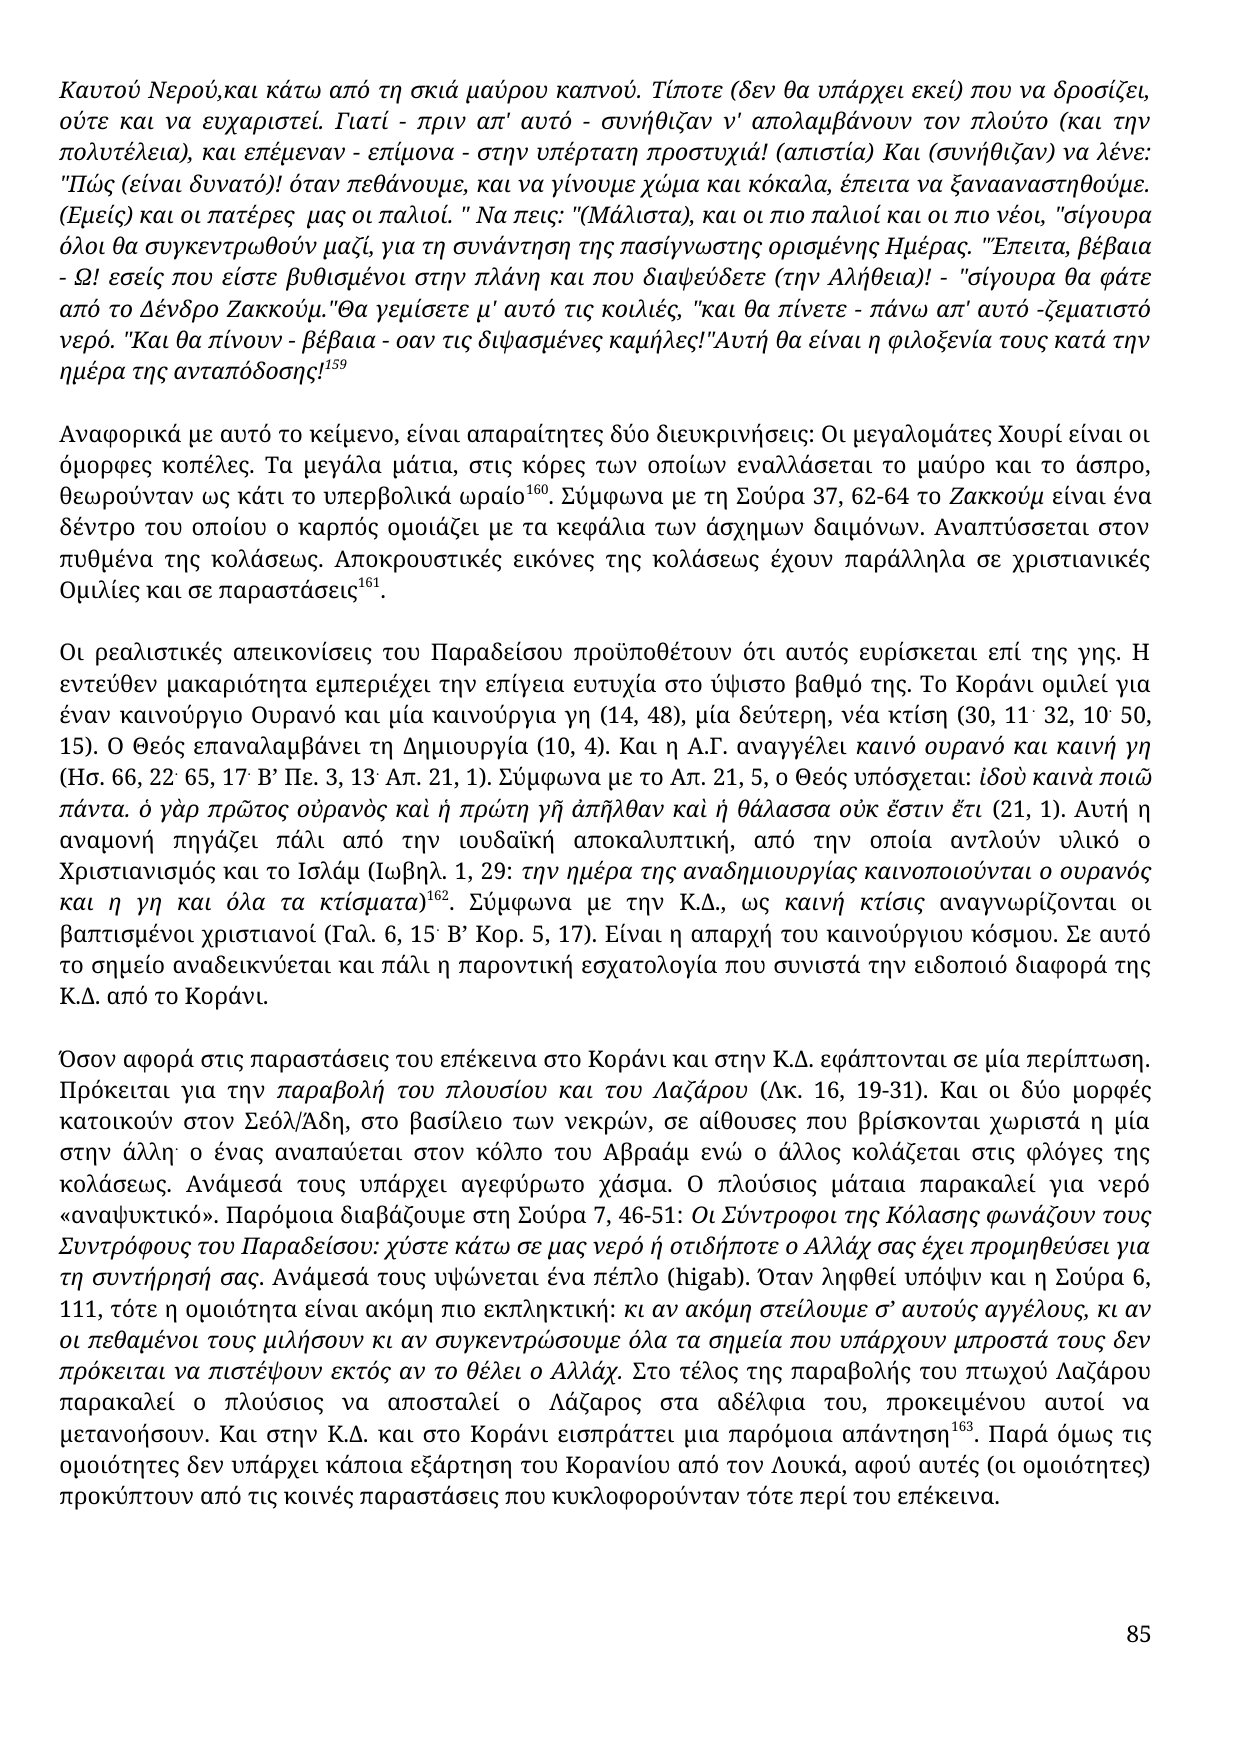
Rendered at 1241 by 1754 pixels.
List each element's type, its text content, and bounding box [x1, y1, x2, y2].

text Οι ρεαλιστικές απεικονίσεις του Παραδείσου προϋποθέτουν ότι αυτός ευρίσκεται επί της γης. Η εντεύθεν μακαριότητα εμπεριέχει την επίγεια ευτυχία στο ύψιστο βαθμό της. Το Κοράνι ομιλεί για έναν καινούργιο Ουρανό και μία καινούργια γη (14, 48), μία δεύτερη, νέα κτίση (30, 11. 32, 10. 50, 15). Ο Θεός επαναλαμβάνει τη δημιουργία (10, 4). Και η Α.Γ. αναγγέλει καινό ουρανό και καινή γη (Ησ. 66, 22. 65, 17. Β’ Πε. 3, 13. Απ. 21, 1). Σύμφωνα με το Απ. 21, 5, ο Θεός υπόσχεται: ἰδοὺ καινὰ ποιῶ πάντα. ὁ γὰρ πρῶτος οὐρανὸς καὶ ἡ πρώτη γῆ ἀπῆλθαν καὶ ἡ θάλασσα οὐκ ἔστιν ἔτι (21, 1). Αυτή η αναμονή πηγάζει πάλι από την ιουδαϊκή αποκαλυπτική, από την οποία αντλούν υλικό ο Χριστιανισμός και το Ισλάμ (Ιωβηλ. 1, 29: την ημέρα της αναδημιουργίας καινοποιούνται ο ουρανός και η γη και όλα τα κτίσματα)162. Σύμφωνα με την Κ.Δ., ως καινή κτίσις αναγνωρίζονται οι βαπτισμένοι χριστιανοί (Γαλ. 6, 15. Β’ Κορ. 5, 17). Είναι η απαρχή του καινούργιου κόσμου. Σε αυτό το σημείο αναδεικνύεται και πάλι η παροντική εσχατολογία που συνιστά την ειδοποιό διαφορά της Κ.Δ. από το Κοράνι. [59, 636, 1152, 1011]
text Όσον αφορά στις παραστάσεις του επέκεινα στο Κοράνι και στην Κ.Δ. εφάπτονται σε μία περίπτωση. Πρόκειται για την παραβολή του πλουσίου και του Λαζάρου (Λκ. 16, 19-31). Και οι δύο μορφές κατοικούν στον Σεόλ/Άδη, στο βασίλειο των νεκρών, σε αίθουσες που βρίσκονται χωριστά η μία στην άλλη. ο ένας αναπαύεται στον κόλπο του Αβραάμ ενώ ο άλλος κολάζεται στις φλόγες της κολάσεως. Ανάμεσά τους υπάρχει αγεφύρωτο χάσμα. Ο πλούσιος μάταια παρακαλεί για νερό «αναψυκτικό». Παρόμοια διαβάζουμε στη Σούρα 7, 46-51: οι Σύντροφοι της Κόλασης φωνάζουν τους Συντρόφους του Παραδείσου: χύστε κάτω σε μας νερό ή οτιδήποτε ο Αλλάχ σας έχει προμηθεύσει για τη συντήρησή σας. Ανάμεσά τους υψώνεται ένα πέπλο (higab). Όταν ληφθεί υπόψιν και η Σούρα 6, 111, τότε η ομοιότητα είναι ακόμη πιο εκπληκτική: κι αν ακόμη στείλουμε σ’ αυτούς αγγέλους, κι αν οι πεθαμένοι τους μιλήσουν κι αν συγκεντρώσουμε όλα τα σημεία που υπάρχουν μπροστά τους δεν πρόκειται να πιστέψουν εκτός αν το θέλει ο Αλλάχ. Στο τέλος της παραβολής του πτωχού Λαζάρου παρακαλεί ο πλούσιος να αποσταλεί ο Λάζαρος στα αδέλφια του, προκειμένου αυτοί να μετανοήσουν. Και στην Κ.Δ. και στο Κοράνι εισπράττει μια παρόμοια απάντηση163. Παρά όμως τις ομοιότητες δεν υπάρχει κάποια εξάρτηση του Κορανίου από τον Λουκά, αφού αυτές (οι ομοιότητες) προκύπτουν από τις κοινές παραστάσεις που κυκλοφορούνταν τότε περί του επέκεινα. [59, 1043, 1152, 1511]
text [59, 74, 1152, 386]
text Αναφορικά με αυτό το κείμενο, είναι απαραίτητες δύο διευκρινήσεις: Οι μεγαλομάτες Χουρί είναι οι όμορφες κοπέλες. Τα μεγάλα μάτια, στις κόρες των οποίων εναλλάσεται το μαύρο και το άσπρο, θεωρούνταν ως κάτι το υπερβολικά ωραίο160. Σύμφωνα με τη Σούρα 37, 62-64 το Ζακκούμ είναι ένα δέντρο του οποίου ο καρπός ομοιάζει με τα κεφάλια των άσχημων δαιμόνων. Αναπτύσσεται στον πυθμένα της κολάσεως. Αποκρουστικές εικόνες της κολάσεως έχουν παράλληλα σε χριστιανικές Ομιλίες και σε παραστάσεις161. [59, 418, 1152, 605]
